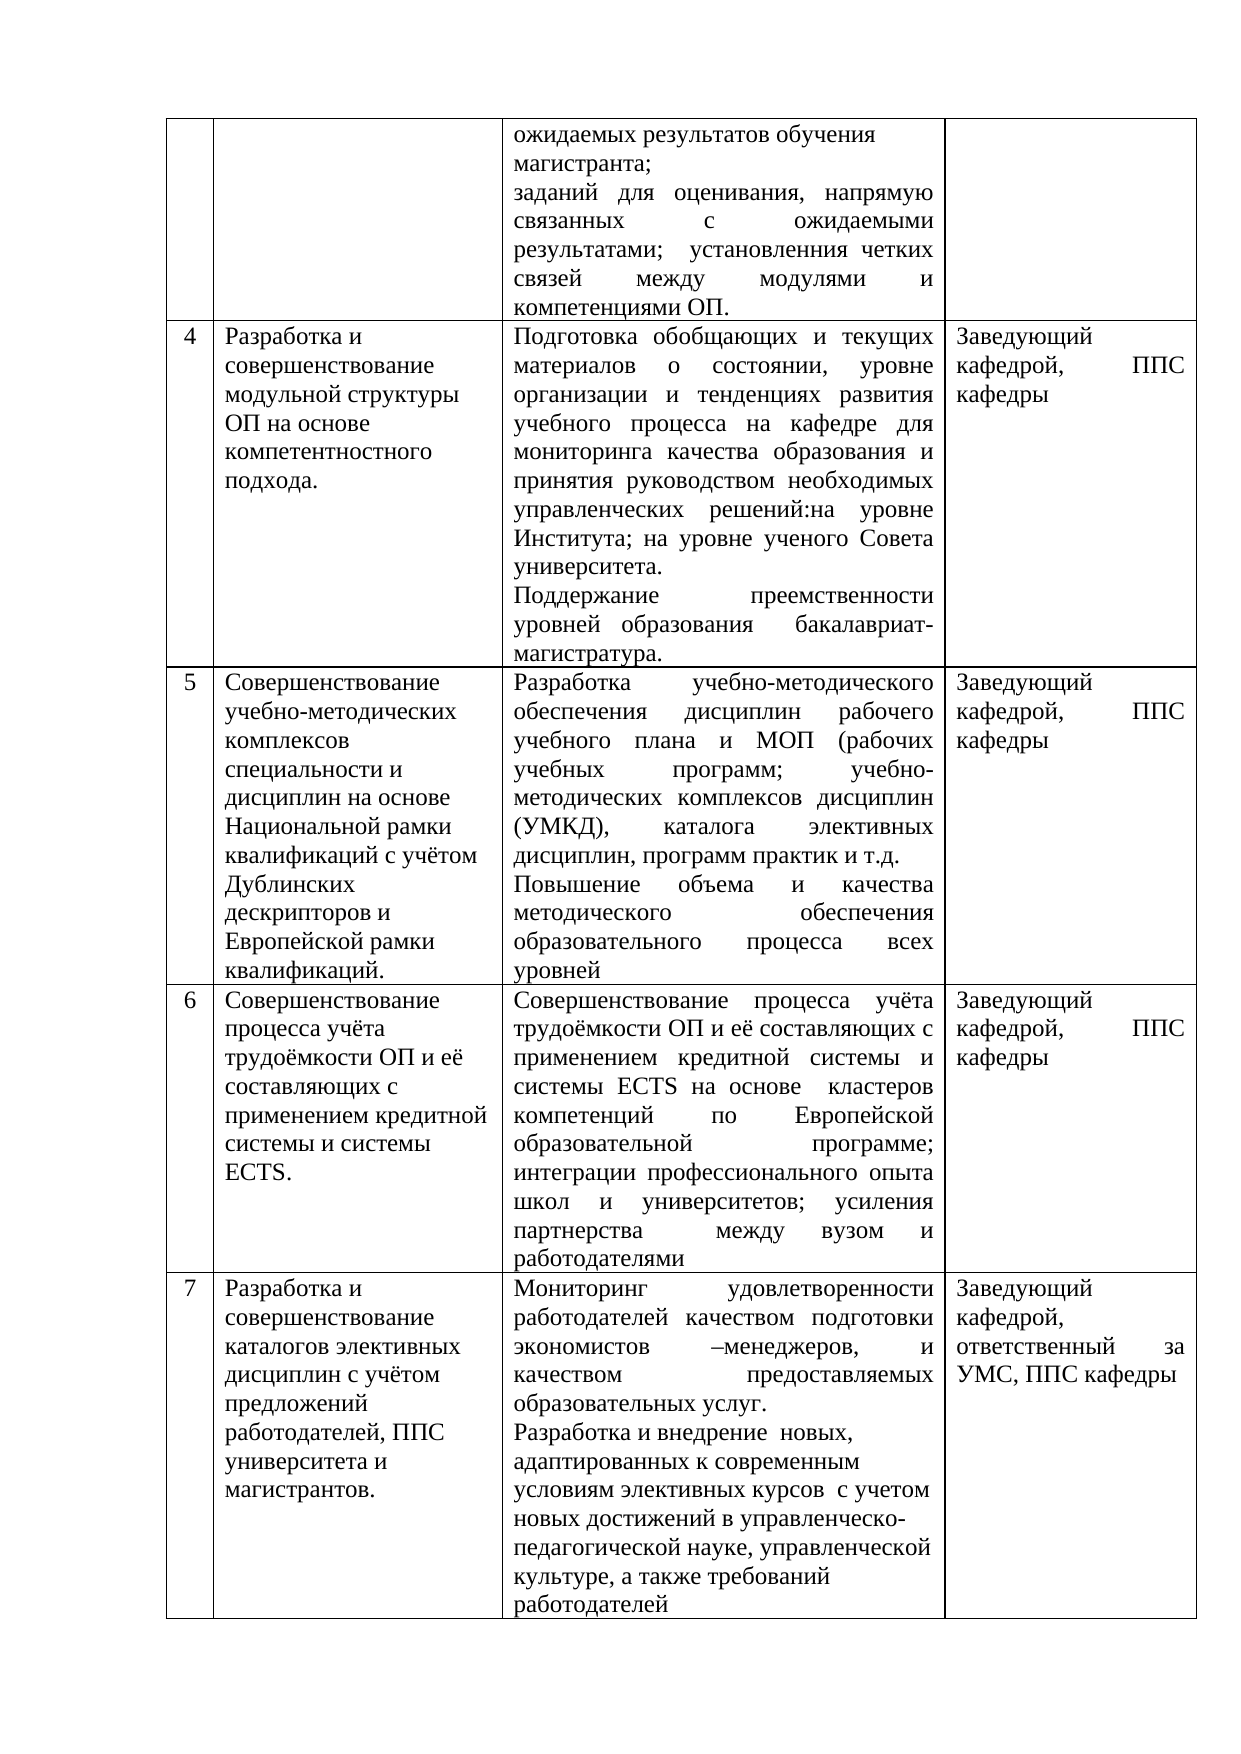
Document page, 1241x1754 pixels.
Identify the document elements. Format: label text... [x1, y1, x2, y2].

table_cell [503, 119, 944, 320]
table_cell Заведующий кафедрой, ППС кафедры [946, 985, 1196, 1272]
table_cell Подготовка обобщающих и текущих материалов о состоянии, уровне организации и тенденциях развития учебного процесса на кафедре для мониторинга качества образования и принятия руководством необходимых управленческих решений:на уровне Института; на уровне ученого Совета университета. Поддержание преемственности уровней образования бакалавриат-магистратура. [503, 321, 944, 666]
table_cell Разработка учебно-методического обеспечения дисциплин рабочего учебного плана и МОП (рабочих учебных программ; учебно-методических комплексов дисциплин (УМКД), каталога элективных дисциплин, программ практик и т.д. Повышение объема и качества методического обеспечения образовательного процесса всех уровней [503, 668, 944, 984]
table_cell Совершенствование процесса учёта трудоёмкости ОП и её составляющих с применением кредитной системы и системы ECTS. [214, 985, 502, 1272]
table_cell Совершенствование процесса учёта трудоёмкости ОП и её составляющих с применением кредитной системы и системы ECTS на основе кластеров компетенций по Европейской образовательной программе; интеграции профессионального опыта школ и университетов; усиления партнерства между вузом и работодателями [503, 985, 944, 1272]
table_cell Заведующий кафедрой, ППС кафедры [946, 321, 1196, 666]
table_cell 7 [167, 1273, 213, 1618]
table_cell 6 [167, 985, 213, 1272]
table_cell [214, 119, 502, 320]
table_cell Заведующий кафедрой, ответственный за УМС, ППС кафедры [946, 1273, 1196, 1618]
table_cell Мониторинг удовлетворенности работодателей качеством подготовки экономистов –менеджеров, и качеством предоставляемых образовательных услуг. Разработка и внедрение новых, адаптированных к современным условиям элективных курсов с учетом новых достижений в управленческо-педагогической науке, управленческой культуре, а также требований работодателей [503, 1273, 944, 1618]
table_cell Разработка и совершенствование модульной структуры ОП на основе компетентностного подхода. [214, 321, 502, 666]
table_cell Разработка и совершенствование каталогов элективных дисциплин с учётом предложений работодателей, ППС университета и магистрантов. [214, 1273, 502, 1618]
table_cell Заведующий кафедрой, ППС кафедры [946, 668, 1196, 984]
table_cell 3 [167, 119, 213, 320]
table_cell 4 [167, 321, 213, 666]
table_cell 5 [167, 668, 213, 984]
table_cell Совершенствование учебно-методических комплексов специальности и дисциплин на основе Национальной рамки квалификаций с учётом Дублинских дескрипторов и Европейской рамки квалификаций. [214, 668, 502, 984]
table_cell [946, 119, 1196, 320]
